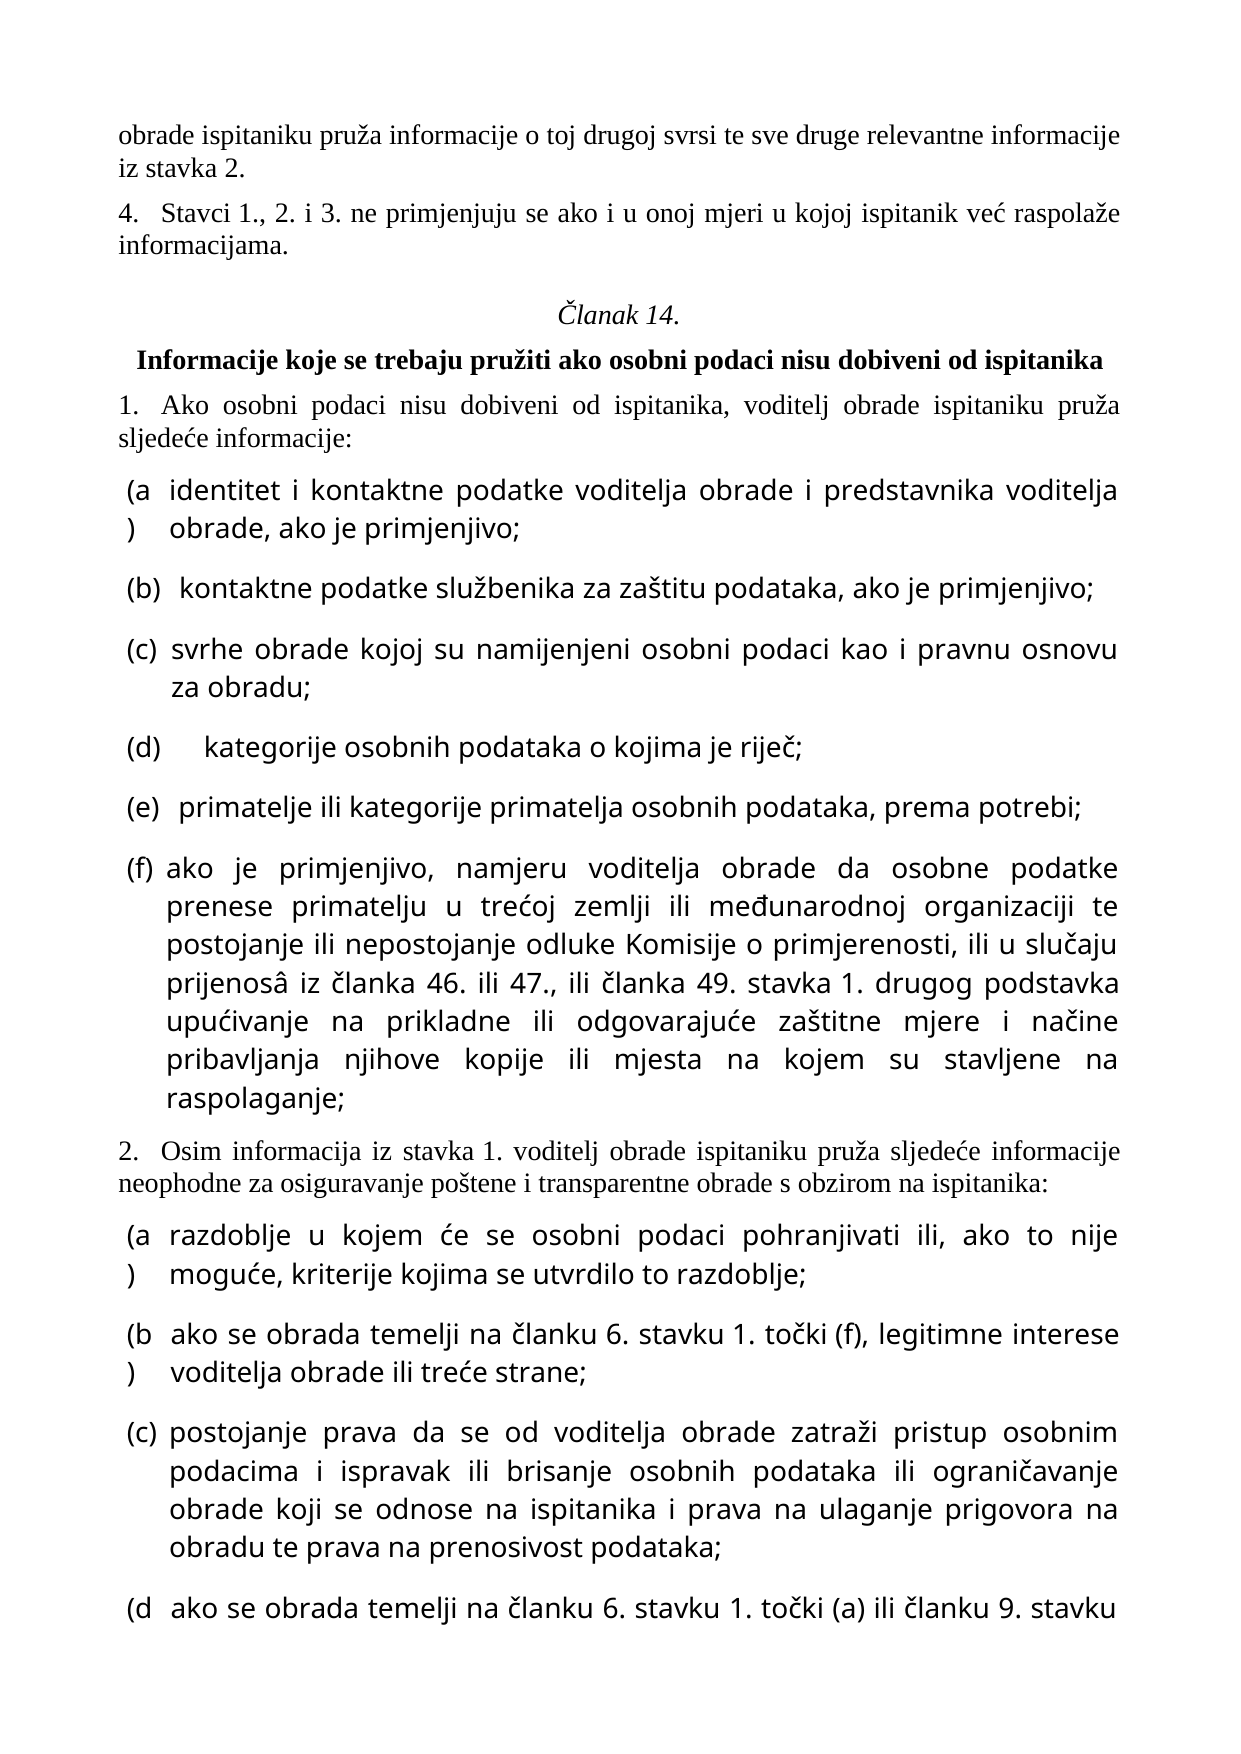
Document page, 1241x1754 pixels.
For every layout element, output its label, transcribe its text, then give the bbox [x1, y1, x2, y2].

text Informacije koje se trebaju pružiti ako osobni podaci nisu dobiveni od ispitanika [118, 343, 1122, 376]
table_header (d) [120, 1572, 162, 1629]
table_header identitet i kontaktne podatke voditelja obrade i predstavnika voditelja obrade, ako je primjenjivo; [162, 455, 1122, 550]
table_header postojanje prava da se od voditelja obrade zatraži pristup osobnim podacima i ispravak ili brisanje osobnih podataka ili ograničavanje obrade koji se odnose na ispitanika i prava na ulaganje prigovora na obradu te prava na prenosivost podataka; [162, 1397, 1122, 1569]
text 2. Osim informacija iz stavka 1. voditelj obrade ispitaniku pruža sljedeće informacije neophodne za osiguravanje poštene i transparentne obrade s obzirom na ispitanika: [118, 1133, 1122, 1198]
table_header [163, 1572, 1122, 1629]
table_header (a) [120, 1200, 160, 1296]
table_header kategorije osobnih podataka o kojima je riječ; [197, 712, 1122, 769]
table_header kontaktne podatke službenika za zaštitu podataka, ako je primjenjivo; [172, 553, 1122, 610]
table_header (a) [120, 455, 160, 550]
text 4. Stavci 1., 2. i 3. ne primjenjuju se ako i u onoj mjeri u kojoj ispitanik već raspolaže informacijama. [118, 196, 1122, 261]
table_header (c) [120, 1397, 160, 1569]
table_header (f) [120, 832, 158, 1119]
table_header (d) [120, 712, 195, 769]
table_header (c) [120, 613, 163, 709]
text Članak 14. [118, 298, 1122, 331]
table_header svrhe obrade kojoj su namijenjeni osobni podaci kao i pravnu osnovu za obradu; [164, 613, 1122, 709]
table_header (b) [120, 553, 170, 610]
table_header razdoblje u kojem će se osobni podaci pohranjivati ili, ako to nije moguće, kriterije kojima se utvrdilo to razdoblje; [162, 1200, 1122, 1296]
table_header (b) [120, 1299, 162, 1394]
table_header primatelje ili kategorije primatelja osobnih podataka, prema potrebi; [171, 772, 1122, 829]
table_header ako se obrada temelji na članku 6. stavku 1. točki (f), legitimne interese voditelja obrade ili treće strane; [163, 1299, 1122, 1394]
table_header ako je primjenjivo, namjeru voditelja obrade da osobne podatke prenese primatelju u trećoj zemlji ili međunarodnoj organizaciji te postojanje ili nepostojanje odluke Komisije o primjerenosti, ili u slučaju prijenosâ iz članka 46. ili 47., ili članka 49. stavka 1. drugog podstavka upućivanje na prikladne ili odgovarajuće zaštitne mjere i načine pribavljanja njihove kopije ili mjesta na kojem su stavljene na raspolaganje; [159, 832, 1122, 1119]
table_header (e) [120, 772, 170, 829]
text 1. Ako osobni podaci nisu dobiveni od ispitanika, voditelj obrade ispitaniku pruža sljedeće informacije: [118, 388, 1122, 453]
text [118, 118, 1122, 183]
